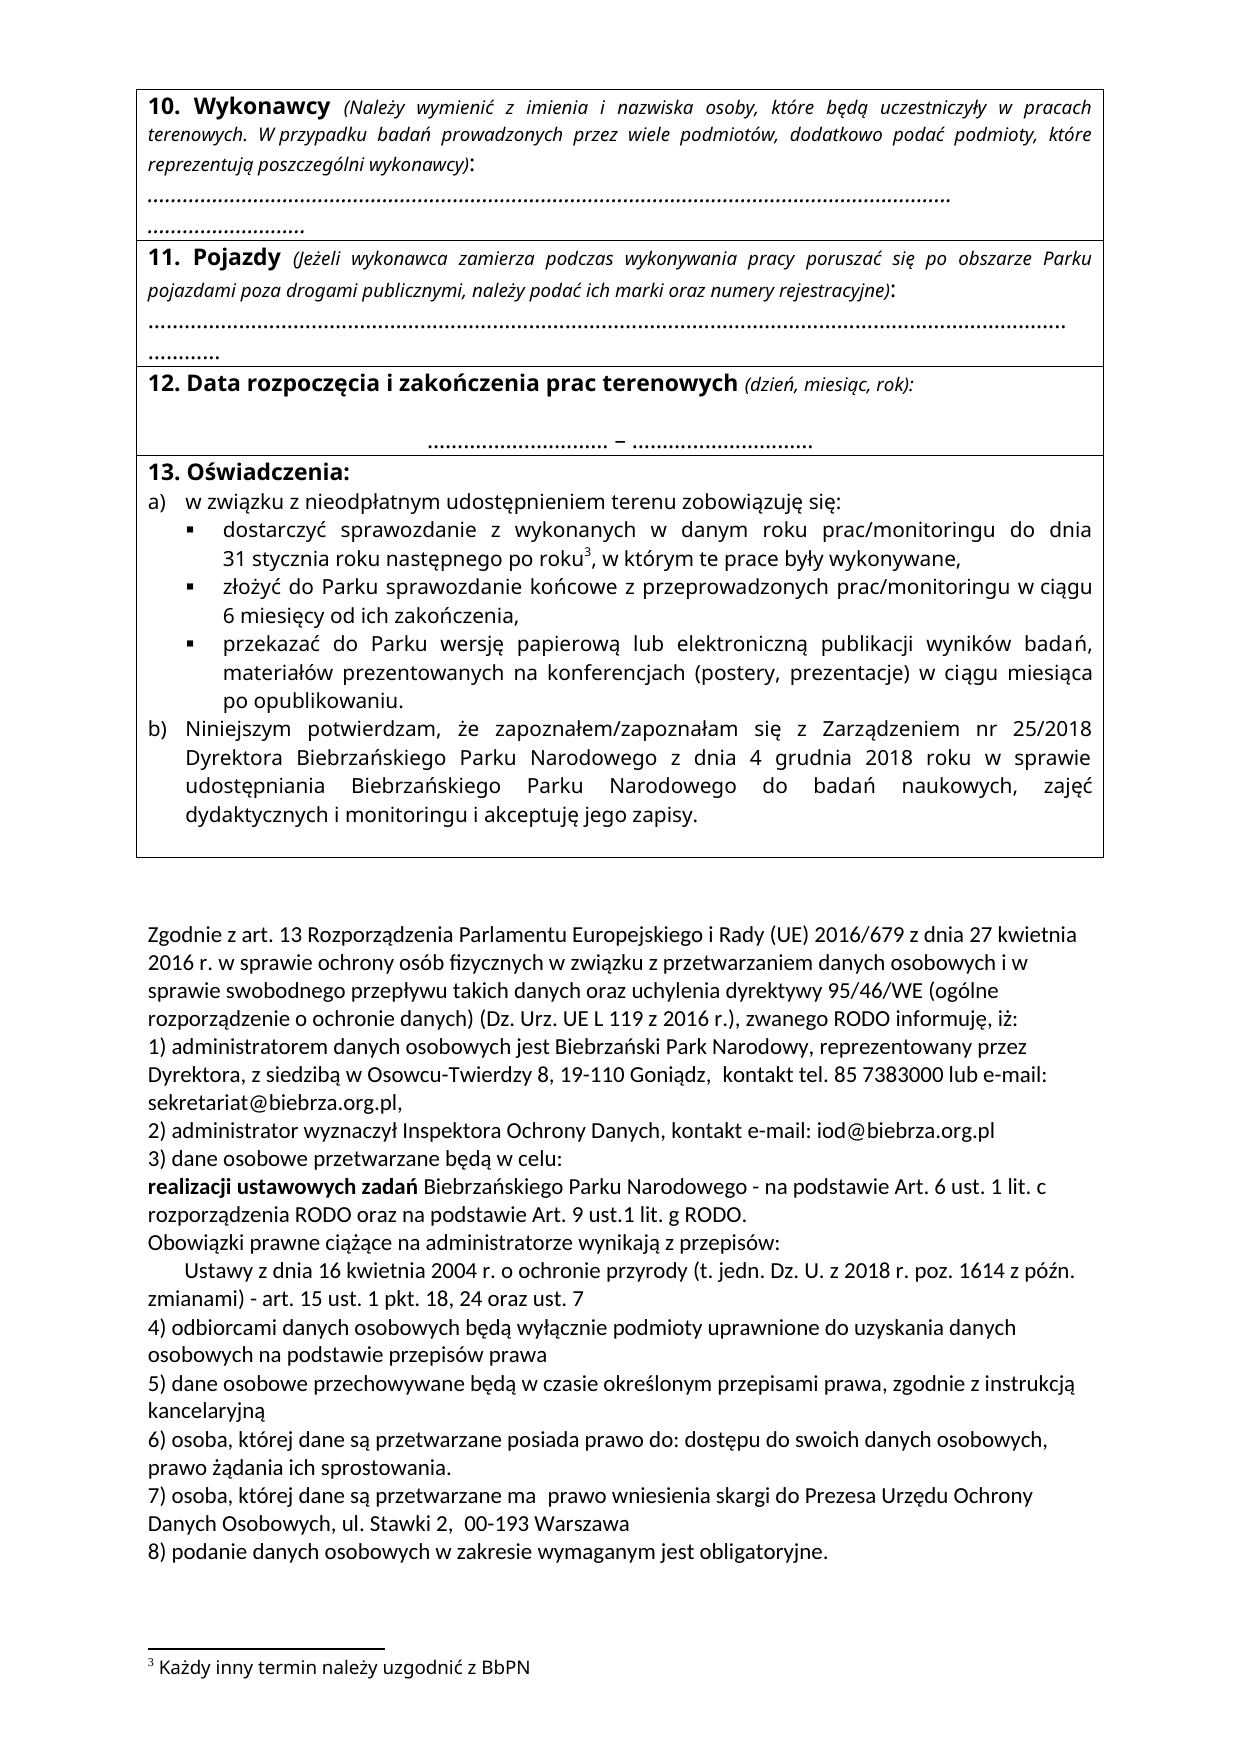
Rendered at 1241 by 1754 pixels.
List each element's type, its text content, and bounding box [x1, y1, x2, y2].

text Obowiązki prawne ciążące na administratorze wynikają z przepisów: [148, 1228, 1093, 1257]
table_cell 12. Data rozpoczęcia i zakończenia prac terenowych (dzień, miesiąc, rok): ……….……..………… – ………...……………… [137, 367, 1103, 455]
text realizacji ustawowych zadań Biebrzańskiego Parku Narodowego - na podstawie Art. 6 ust. 1 lit. c rozporządzenia RODO oraz na podstawie Art. 9 ust.1 lit. g RODO. [148, 1172, 1093, 1228]
text 5) dane osobowe przechowywane będą w czasie określonym przepisami prawa, zgodnie z instrukcją kancelaryjną [148, 1369, 1093, 1425]
text 6) osoba, której dane są przetwarzane posiada prawo do: dostępu do swoich danych osobowych, prawo żądania ich sprostowania. [148, 1425, 1093, 1481]
text 7) osoba, której dane są przetwarzane ma prawo wniesienia skargi do Prezesa Urzędu Ochrony Danych Osobowych, ul. Stawki 2, 00-193 Warszawa [148, 1481, 1093, 1537]
text 2) administrator wyznaczył Inspektora Ochrony Danych, kontakt e-mail: iod@biebrza.org.pl [148, 1116, 1093, 1144]
text 8) podanie danych osobowych w zakresie wymaganym jest obligatoryjne. [148, 1537, 1093, 1565]
text Zgodnie z art. 13 Rozporządzenia Parlamentu Europejskiego i Rady (UE) 2016/679 z dnia 27 kwietnia 2016 r. w sprawie ochrony osób fizycznych w związku z przetwarzaniem danych osobowych i w sprawie swobodnego przepływu takich danych oraz uchylenia dyrektywy 95/46/WE (ogólne rozporządzenie o ochronie danych) (Dz. Urz. UE L 119 z 2016 r.), zwanego RODO informuję, iż: [148, 920, 1093, 1032]
table_cell 11. Pojazdy (Jeżeli wykonawca zamierza podczas wykonywania pracy poruszać się po obszarze Parku pojazdami poza drogami publicznymi, należy podać ich marki oraz numery rejestracyjne): ……………………………………………………………………………………………………………………………………..………… [137, 241, 1103, 366]
text 3) dane osobowe przetwarzane będą w celu: [148, 1144, 1093, 1172]
table_cell 13. Oświadczenia: w związku z nieodpłatnym udostępnieniem terenu zobowiązuję się: dostarczyć sprawozdanie z wykonanych w danym roku prac/monitoringu do dnia 31 stycznia roku następnego po roku, w którym te prace były wykonywane, złożyć do Parku sprawozdanie końcowe z przeprowadzonych prac/monitoringu w ciągu 6 miesięcy od ich zakończenia, przekazać do Parku wersję papierową lub elektroniczną publikacji wyników badań, materiałów prezentowanych na konferencjach (postery, prezentacje) w ciągu miesiąca po opublikowaniu. Niniejszym potwierdzam, że zapoznałem/zapoznałam się z Zarządzeniem nr 25/2018 Dyrektora Biebrzańskiego Parku Narodowego z dnia 4 grudnia 2018 roku w sprawie udostępniania Biebrzańskiego Parku Narodowego do badań naukowych, zajęć dydaktycznych i monitoringu i akceptuję jego zapisy. [137, 456, 1103, 857]
text 4) odbiorcami danych osobowych będą wyłącznie podmioty uprawnione do uzyskania danych osobowych na podstawie przepisów prawa [148, 1313, 1093, 1369]
text Ustawy z dnia 16 kwietnia 2004 r. o ochronie przyrody (t. jedn. Dz. U. z 2018 r. poz. 1614 z późn. zmianami) - art. 15 ust. 1 pkt. 18, 24 oraz ust. 7 [148, 1257, 1093, 1313]
text 1) administratorem danych osobowych jest Biebrzański Park Narodowy, reprezentowany przez Dyrektora, z siedzibą w Osowcu-Twierdzy 8, 19-110 Goniądz, kontakt tel. 85 7383000 lub e-mail: sekretariat@biebrza.org.pl, [148, 1032, 1093, 1116]
table_cell 10. Wykonawcy (Należy wymienić z imienia i nazwiska osoby, które będą uczestniczyły w pracach terenowych. W przypadku badań prowadzonych przez wiele podmiotów, dodatkowo podać podmioty, które reprezentują poszczególni wykonawcy): ………………………………………………………………………………………………………………………..……………………… [137, 90, 1103, 240]
